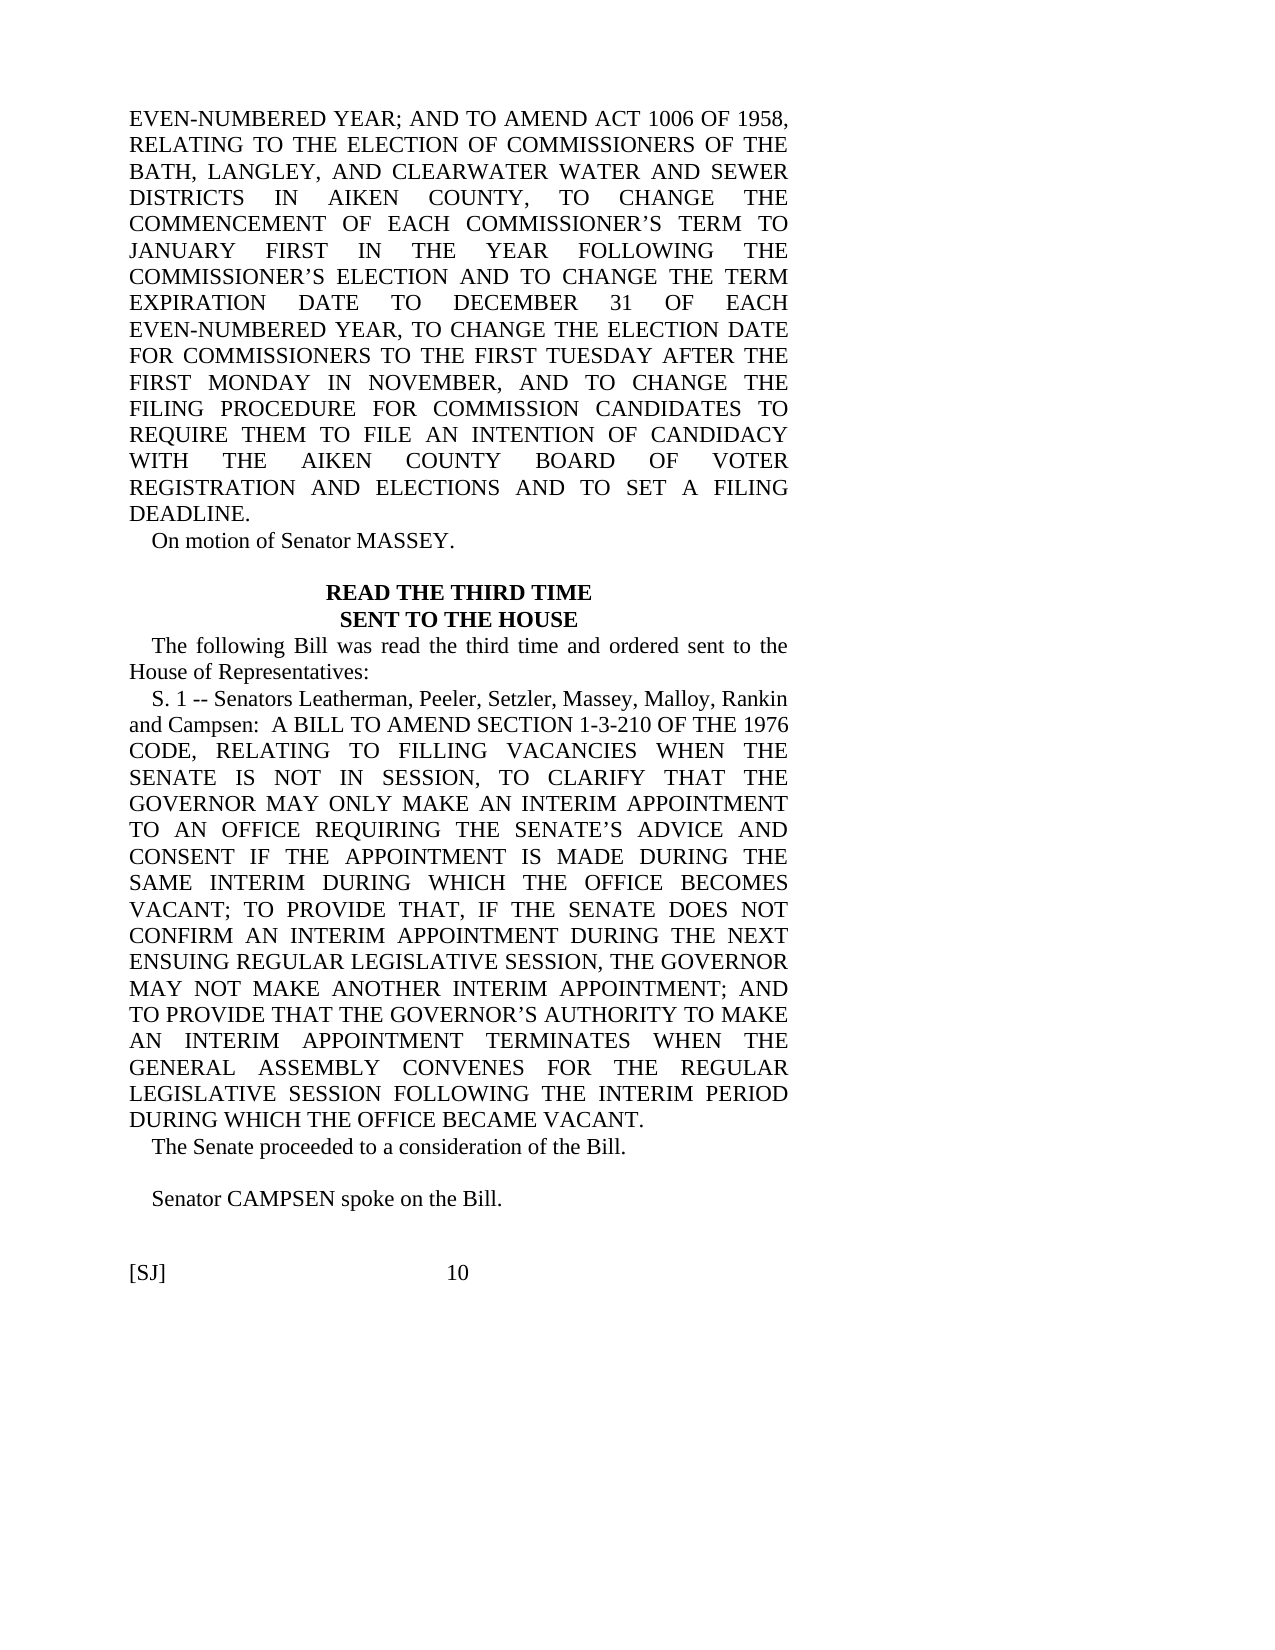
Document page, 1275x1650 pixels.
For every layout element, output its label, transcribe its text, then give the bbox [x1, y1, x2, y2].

text Senator CAMPSEN spoke on the Bill. [129, 1186, 789, 1212]
text S. 1 -- Senators Leatherman, Peeler, Setzler, Massey, Malloy, Rankin and Campsen: A BILL TO AMEND SECTION 1-3-210 OF THE 1976 CODE, RELATING TO FILLING VACANCIES WHEN THE SENATE IS NOT IN SESSION, TO CLARIFY THAT THE GOVERNOR MAY ONLY MAKE AN INTERIM APPOINTMENT TO AN OFFICE REQUIRING THE SENATE’S ADVICE AND CONSENT IF THE APPOINTMENT IS MADE DURING THE SAME INTERIM DURING WHICH THE OFFICE BECOMES VACANT; TO PROVIDE THAT, IF THE SENATE DOES NOT CONFIRM AN INTERIM APPOINTMENT DURING THE NEXT ENSUING REGULAR LEGISLATIVE SESSION, THE GOVERNOR MAY NOT MAKE ANOTHER INTERIM APPOINTMENT; AND TO PROVIDE THAT THE GOVERNOR’S AUTHORITY TO MAKE AN INTERIM APPOINTMENT TERMINATES WHEN THE GENERAL ASSEMBLY CONVENES FOR THE REGULAR LEGISLATIVE SESSION FOLLOWING THE INTERIM PERIOD DURING WHICH THE OFFICE BECAME VACANT. [129, 685, 789, 1133]
text SENT TO THE HOUSE [129, 606, 789, 632]
text On motion of Senator MASSEY. [129, 527, 789, 553]
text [129, 105, 789, 527]
text READ THE THIRD TIME [129, 579, 789, 606]
text The following Bill was read the third time and ordered sent to the House of Representatives: [129, 632, 789, 685]
text The Senate proceeded to a consideration of the Bill. [129, 1133, 789, 1159]
